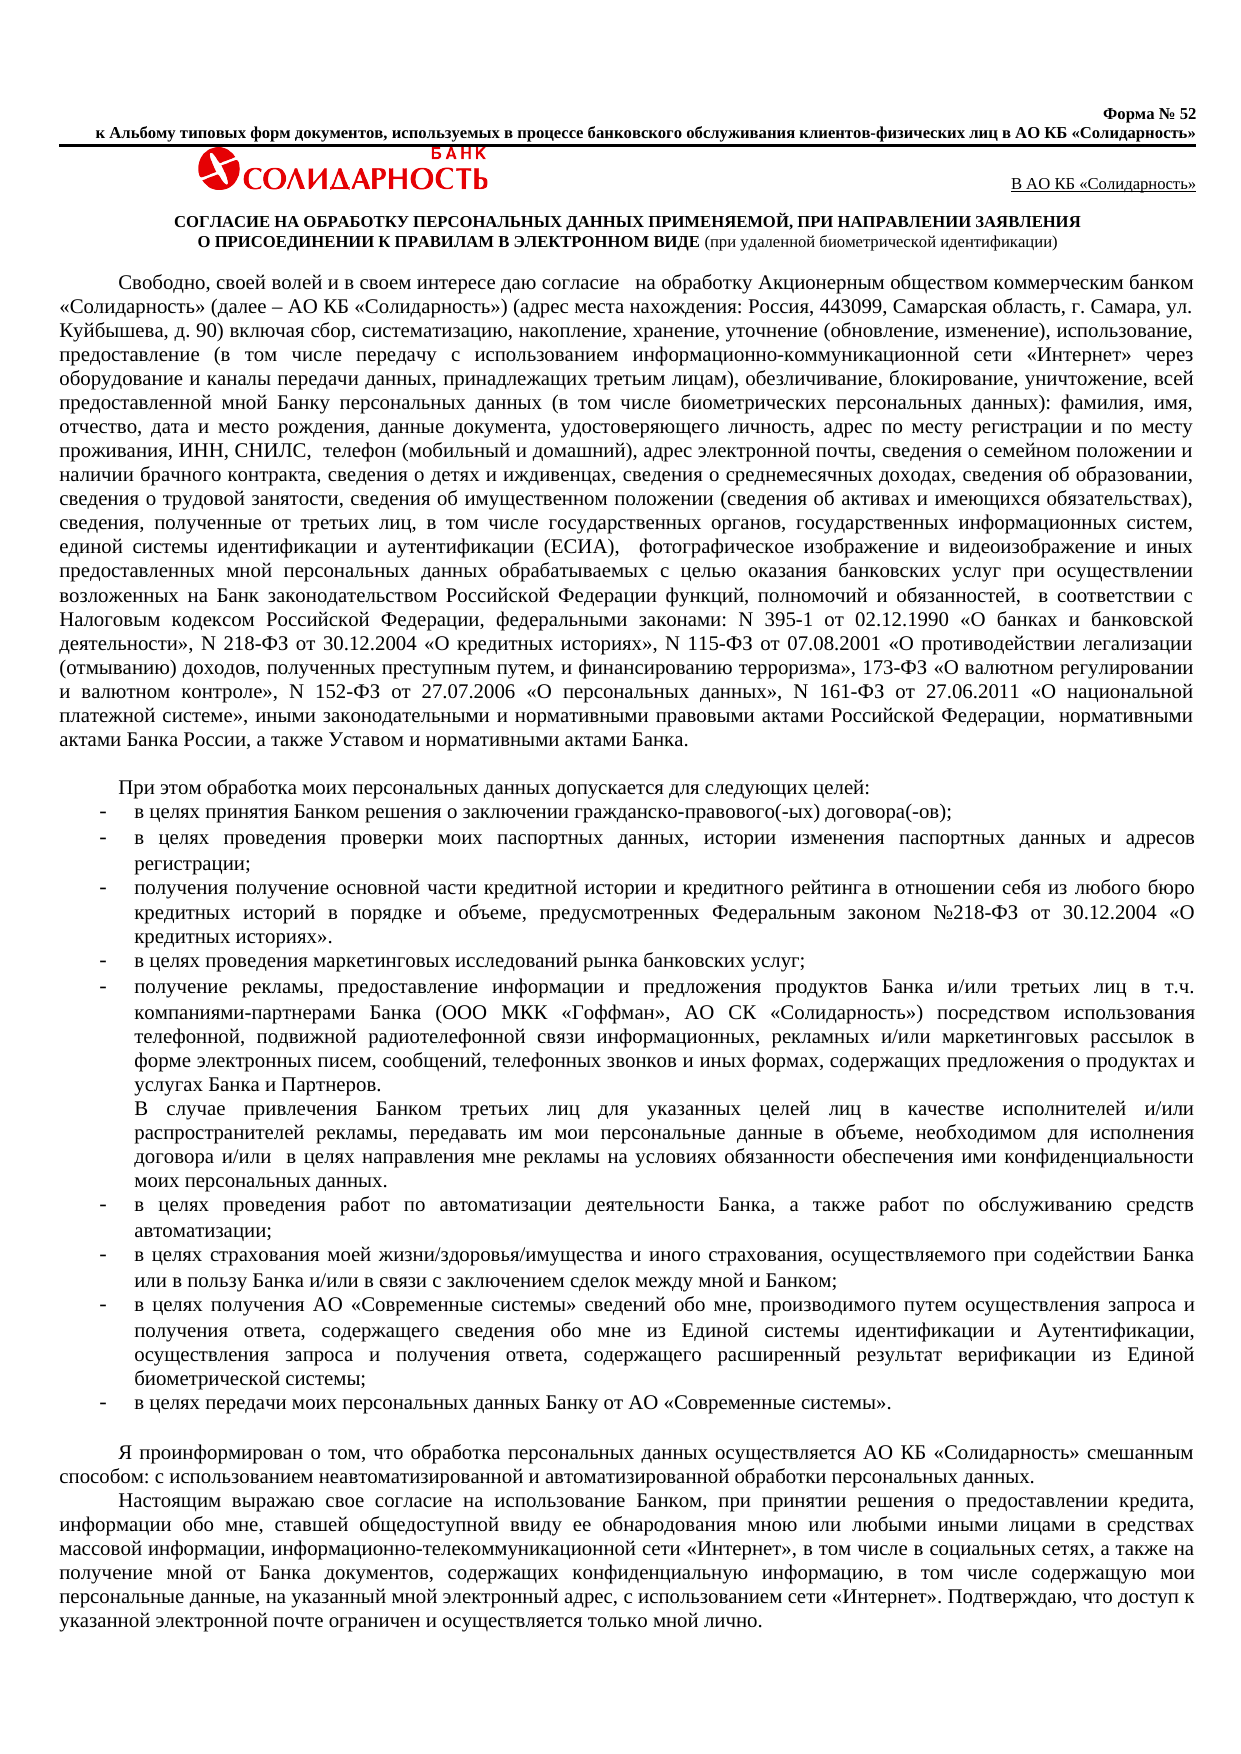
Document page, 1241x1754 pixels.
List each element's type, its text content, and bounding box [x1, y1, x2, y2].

list в целях получения АО «Современные системы» сведений обо мне, производимого путем осуществления запроса и получения ответа, содержащего сведения обо мне из Единой системы идентификации и Аутентификации, осуществления запроса и получения ответа, содержащего расширенный результат верификации из Единой биометрической системы; [97, 1292, 1196, 1390]
list в целях проведения работ по автоматизации деятельности Банка, а также работ по обслуживанию средств автоматизации; [97, 1192, 1196, 1242]
list В случае привлечения Банком третьих лиц для указанных целей лиц в качестве исполнителей и/или распространителей рекламы, передавать им мои персональные данные в объеме, необходимом для исполнения договора и/или в целях направления мне рекламы на условиях обязанности обеспечения ими конфиденциальности моих персональных данных. [134, 1096, 1196, 1192]
text О ПРИСОЕДИНЕНИИ К ПРАВИЛАМ В ЭЛЕКТРОННОМ ВИДЕ (при удаленной биометрической идентификации) [59, 231, 1196, 251]
text Свободно, своей волей и в своем интересе даю согласие на обработку Акционерным обществом коммерческим банком «Солидарность» (далее – АО КБ «Солидарность») (адрес места нахождения: Россия, 443099, Самарская область, г. Самара, ул. Куйбышева, д. 90) включая сбор, систематизацию, накопление, хранение, уточнение (обновление, изменение), использование, предоставление (в том числе передачу с использованием информационно-коммуникационной сети «Интернет» через оборудование и каналы передачи данных, принадлежащих третьим лицам), обезличивание, блокирование, уничтожение, всей предоставленной мной Банку персональных данных (в том числе биометрических персональных данных): фамилия, имя, отчество, дата и место рождения, данные документа, удостоверяющего личность, адрес по месту регистрации и по месту проживания, ИНН, СНИЛС, телефон (мобильный и домашний), адрес электронной почты, сведения о семейном положении и наличии брачного контракта, сведения о детях и иждивенцах, сведения о среднемесячных доходах, сведения об образовании, сведения о трудовой занятости, сведения об имущественном положении (сведения об активах и имеющихся обязательствах), сведения, полученные от третьих лиц, в том числе государственных органов, государственных информационных систем, единой системы идентификации и аутентификации (ЕСИА), фотографическое изображение и видеоизображение и иных предоставленных мной персональных данных обрабатываемых с целью оказания банковских услуг при осуществлении возложенных на Банк законодательством Российской Федерации функций, полномочий и обязанностей, в соответствии с Налоговым кодексом Российской Федерации, федеральными законами: N 395-1 от 02.12.1990 «О банках и банковской деятельности», N 218-ФЗ от 30.12.2004 «О кредитных историях», N 115-ФЗ от 07.08.2001 «О противодействии легализации (отмыванию) доходов, полученных преступным путем, и финансированию терроризма», 173-ФЗ «О валютном регулировании и валютном контроле», N 152-ФЗ от 27.07.2006 «О персональных данных», N 161-ФЗ от 27.06.2011 «О национальной платежной системе», иными законодательными и нормативными правовыми актами Российской Федерации, нормативными актами Банка России, а также Уставом и нормативными актами Банка. [59, 270, 1194, 751]
list в целях принятия Банком решения о заключении гражданско-правового(-ых) договора(-ов); [97, 799, 1196, 825]
text Я проинформирован о том, что обработка персональных данных осуществляется АО КБ «Солидарность» смешанным способом: с использованием неавтоматизированной и автоматизированной обработки персональных данных. [59, 1440, 1194, 1488]
list в целях передачи моих персональных данных Банку от АО «Современные системы». [97, 1390, 1196, 1416]
picture [198, 147, 488, 190]
text В АО КБ «Солидарность» [59, 147, 1196, 193]
text Форма № 52 [59, 104, 1196, 123]
list в целях страхования моей жизни/здоровья/имущества и иного страхования, осуществляемого при содействии Банка или в пользу Банка и/или в связи с заключением сделок между мной и Банком; [97, 1242, 1196, 1292]
text Настоящим выражаю свое согласие на использование Банком, при принятии решения о предоставлении кредита, информации обо мне, ставшей общедоступной ввиду ее обнародования мною или любыми иными лицами в средствах массовой информации, информационно-телекоммуникационной сети «Интернет», в том числе в социальных сетях, а также на получение мной от Банка документов, содержащих конфиденциальную информацию, в том числе содержащую мои персональные данные, на указанный мной электронный адрес, с использованием сети «Интернет». Подтверждаю, что доступ к указанной электронной почте ограничен и осуществляется только мной лично. [59, 1488, 1196, 1632]
list получение рекламы, предоставление информации и предложения продуктов Банка и/или третьих лиц в т.ч. компаниями-партнерами Банка (ООО МКК «Гоффман», АО СК «Солидарность») посредством использования телефонной, подвижной радиотелефонной связи информационных, рекламных и/или маркетинговых рассылок в форме электронных писем, сообщений, телефонных звонков и иных формах, содержащих предложения о продуктах и услугах Банка и Партнеров. [97, 974, 1196, 1096]
list в целях проведения маркетинговых исследований рынка банковских услуг; [97, 948, 1196, 974]
text СОГЛАСИЕ НА ОБРАБОТКУ ПЕРСОНАЛЬНЫХ ДАННЫХ ПРИМЕНЯЕМОЙ, ПРИ НАПРАВЛЕНИИ ЗАЯВЛЕНИЯ [59, 212, 1196, 231]
list получения получение основной части кредитной истории и кредитного рейтинга в отношении себя из любого бюро кредитных историй в порядке и объеме, предусмотренных Федеральным законом №218-ФЗ от 30.12.2004 «О кредитных историях». [97, 874, 1196, 948]
list в целях проведения проверки моих паспортных данных, истории изменения паспортных данных и адресов регистрации; [97, 825, 1196, 874]
subtitle к Альбому типовых форм документов, используемых в процессе банковского обслуживания клиентов-физических лиц в АО КБ «Солидарность» [59, 123, 1196, 144]
text При этом обработка моих персональных данных допускается для следующих целей: [59, 775, 1196, 799]
